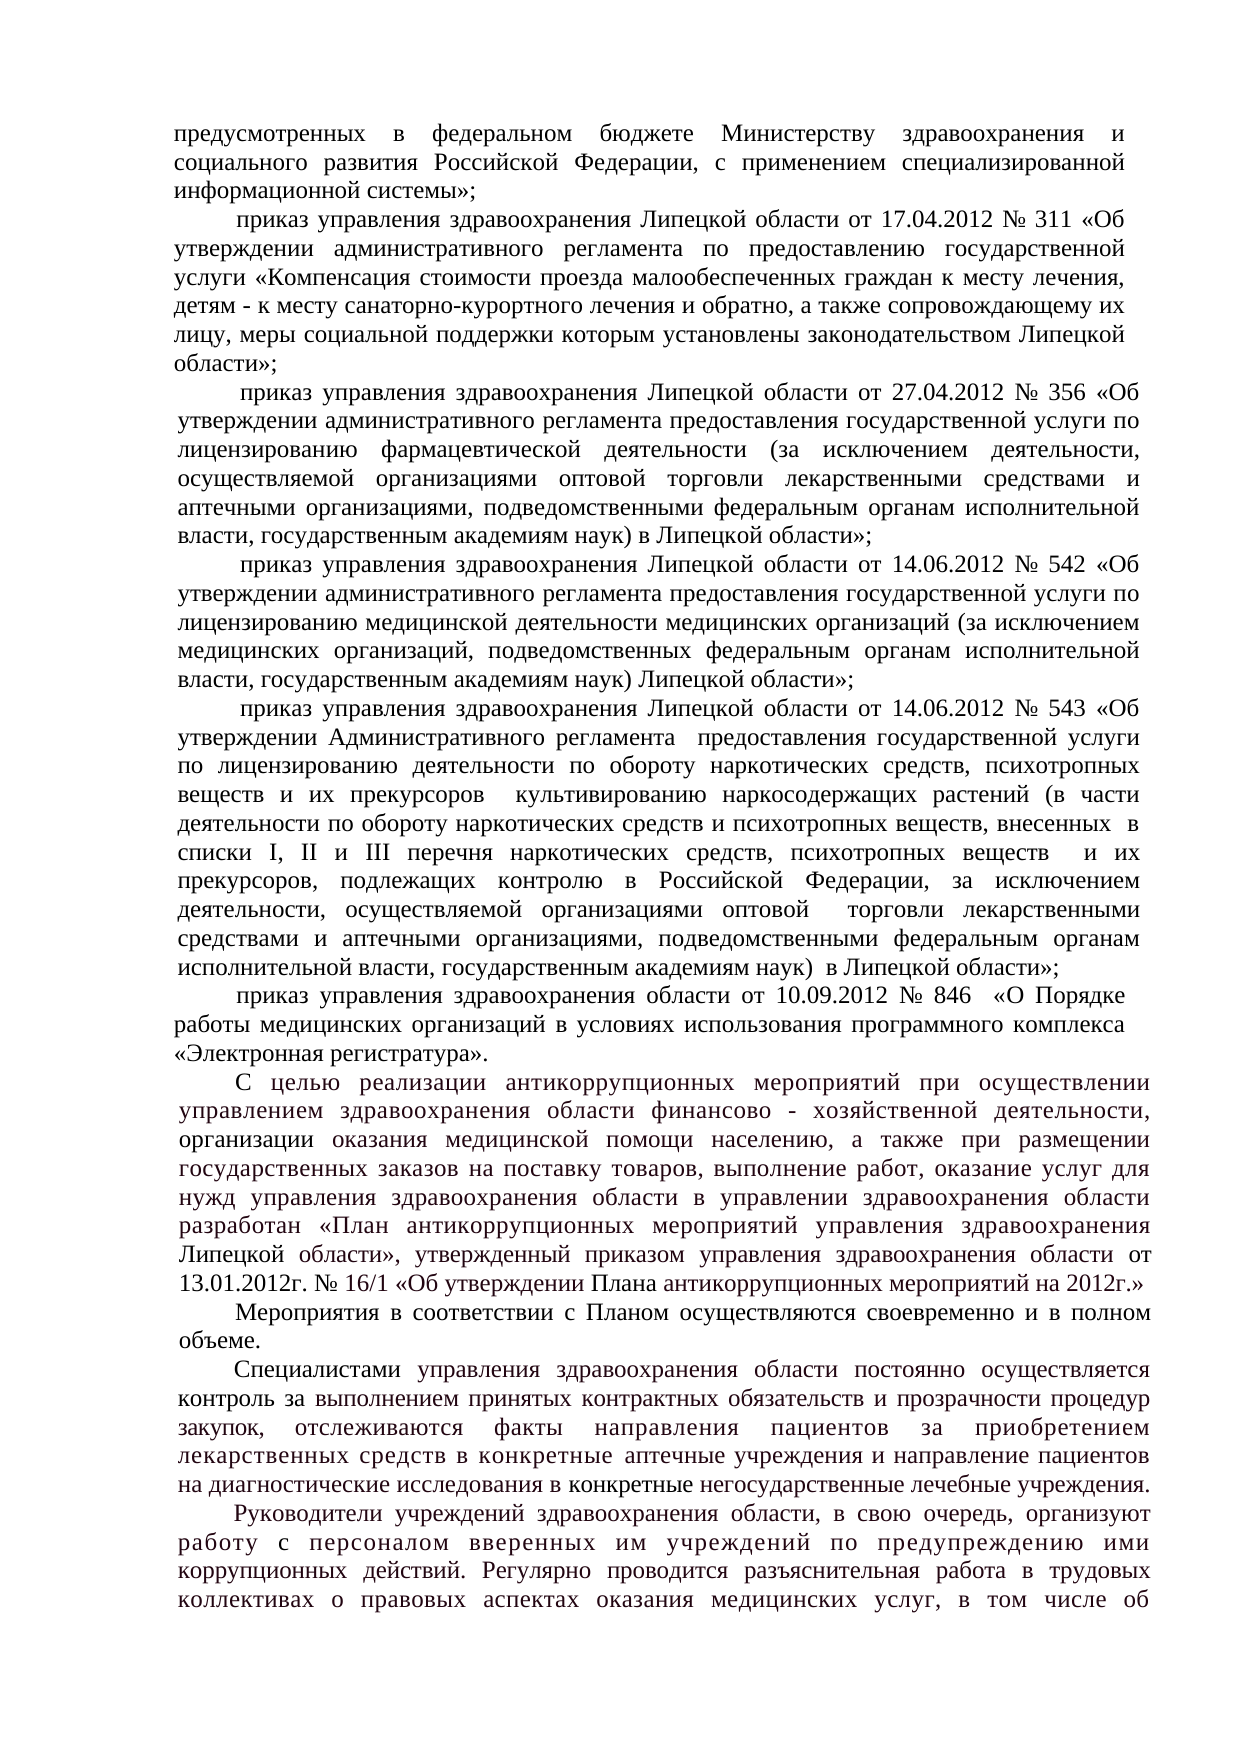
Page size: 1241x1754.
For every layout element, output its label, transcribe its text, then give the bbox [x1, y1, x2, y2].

text Мероприятия в соответствии с Планом осуществляются своевременно и в полном объеме. [179, 1297, 1152, 1354]
table_cell приказ управления здравоохранения Липецкой области от 17.04.2012 № 311 «Об утверждении административного регламента по предоставлению государственной услуги «Компенсация стоимости проезда малообеспеченных граждан к месту лечения, детям - к месту санаторно-курортного лечения и обратно, а также сопровождающему их лицу, меры социальной поддержки которым установлены законодательством Липецкой области»; [163, 204, 1137, 377]
text Специалистами управления здравоохранения области постоянно осуществляется контроль за выполнением принятых контрактных обязательств и прозрачности процедур закупок, отслеживаются факты направления пациентов за приобретением лекарственных средств в конкретные аптечные учреждения и направление пациентов на диагностические исследования в конкретные негосударственные лечебные учреждения. [178, 1354, 1151, 1498]
table_cell приказ управления здравоохранения Липецкой области от 27.04.2012 № 356 «Об утверждении административного регламента предоставления государственной услуги по лицензированию фармацевтической деятельности (за исключением деятельности, осуществляемой организациями оптовой торговли лекарственными средствами и аптечными организациями, подведомственными федеральным органам исполнительной власти, государственным академиям наук) в Липецкой области»; [177, 377, 1152, 549]
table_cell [163, 118, 1137, 204]
table_cell приказ управления здравоохранения Липецкой области от 14.06.2012 № 542 «Об утверждении административного регламента предоставления государственной услуги по лицензированию медицинской деятельности медицинских организаций (за исключением медицинских организаций, подведомственных федеральным органам исполнительной власти, государственным академиям наук) Липецкой области»; [177, 549, 1152, 693]
text С целью реализации антикоррупционных мероприятий при осуществлении управлением здравоохранения области финансово - хозяйственной деятельности, организации оказания медицинской помощи населению, а также при размещении государственных заказов на поставку товаров, выполнение работ, оказание услуг для нужд управления здравоохранения области в управлении здравоохранения области разработан «План антикоррупционных мероприятий управления здравоохранения Липецкой области», утвержденный приказом управления здравоохранения области от 13.01.2012г. № 16/1 «Об утверждении Плана антикоррупционных мероприятий на 2012г.» [179, 1067, 1152, 1297]
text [178, 1498, 1151, 1613]
table_cell приказ управления здравоохранения области от 10.09.2012 № 846 «О Порядке работы медицинских организаций в условиях использования программного комплекса «Электронная регистратура». [163, 981, 1137, 1067]
table_cell приказ управления здравоохранения Липецкой области от 14.06.2012 № 543 «Об утверждении Административного регламента предоставления государственной услуги по лицензированию деятельности по обороту наркотических средств, психотропных веществ и их прекурсоров культивированию наркосодержащих растений (в части деятельности по обороту наркотических средств и психотропных веществ, внесенных в списки I, II и III перечня наркотических средств, психотропных веществ и их прекурсоров, подлежащих контролю в Российской Федерации, за исключением деятельности, осуществляемой организациями оптовой торговли лекарственными средствами и аптечными организациями, подведомственными федеральным органам исполнительной власти, государственным академиям наук) в Липецкой области»; [177, 693, 1152, 981]
